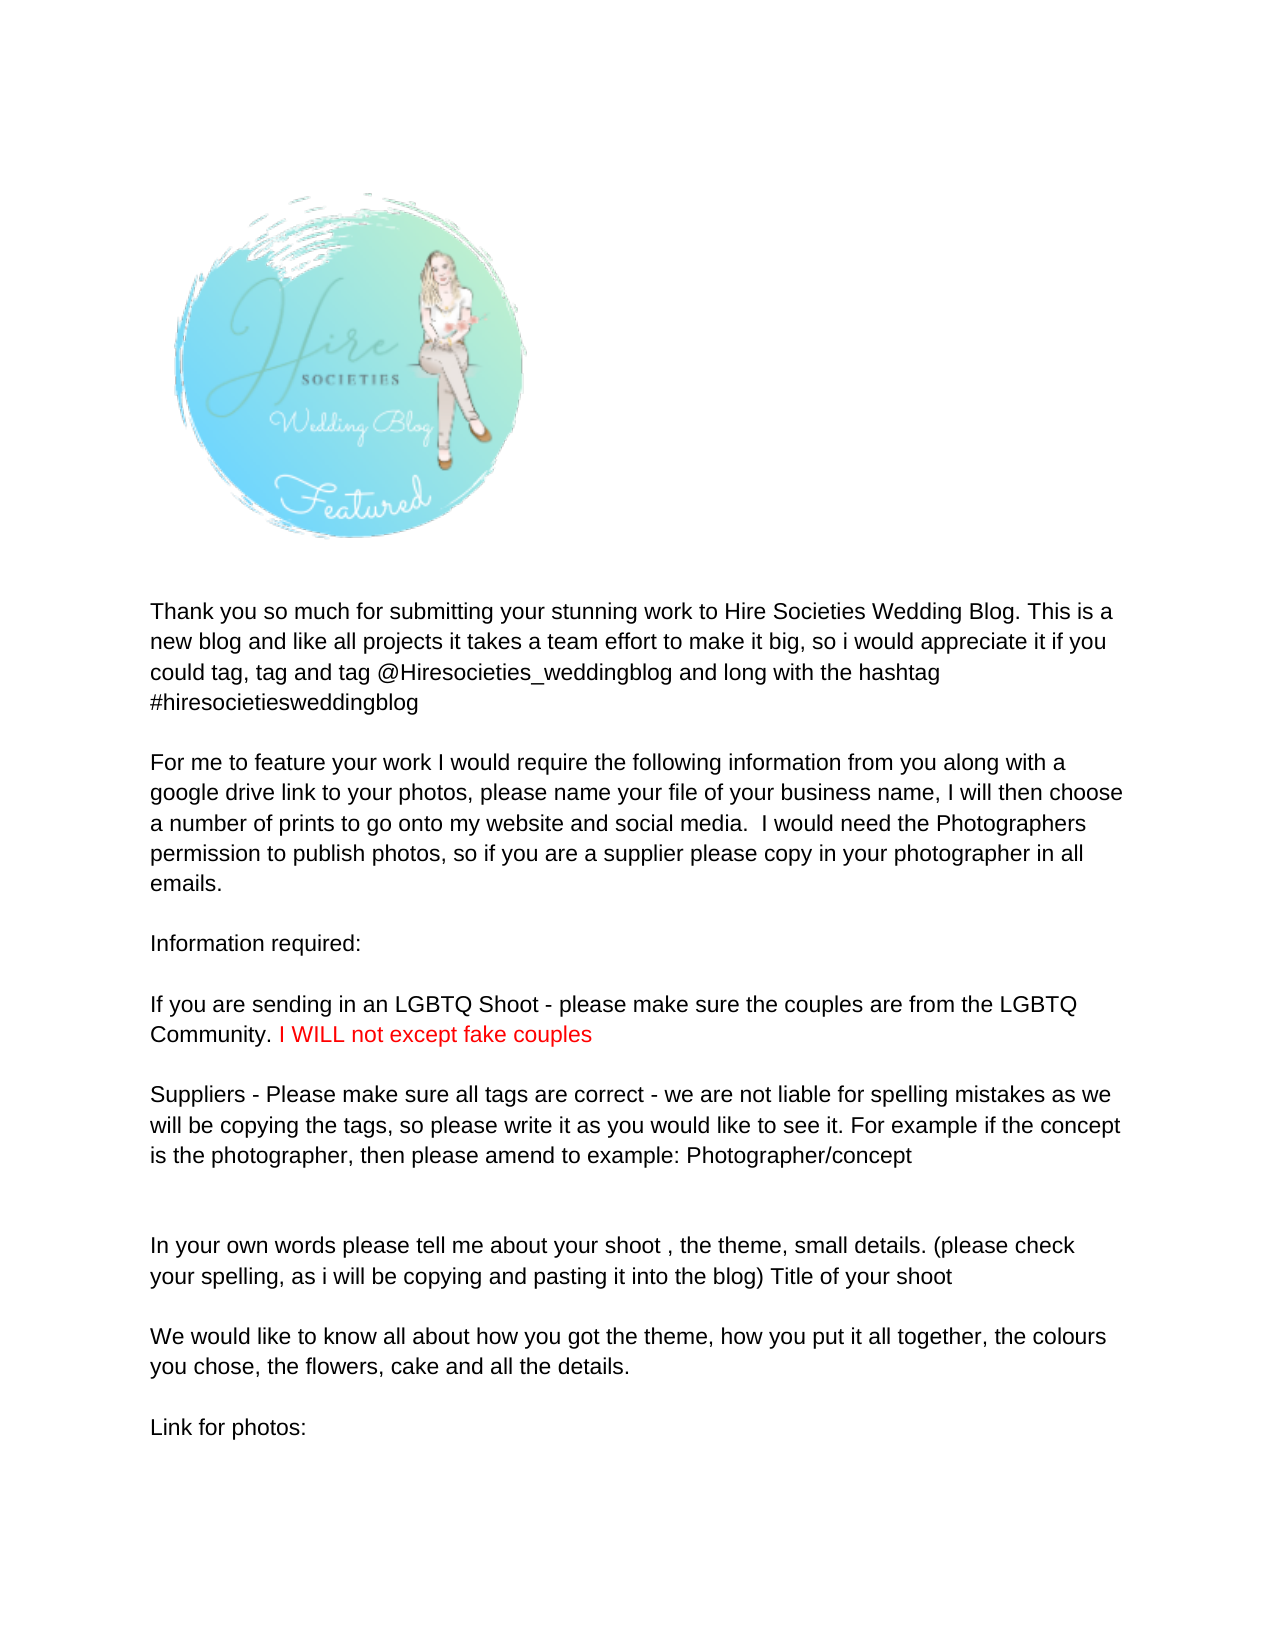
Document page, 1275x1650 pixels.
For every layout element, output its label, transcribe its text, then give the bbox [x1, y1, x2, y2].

text For me to feature your work I would require the following information from you along with a google drive link to your photos, please name your file of your business name, I will then choose a number of prints to go onto my website and social media. I would need the Photographers permission to publish photos, so if you are a supplier please copy in your photographer in all emails. [150, 749, 1125, 896]
text Link for photos: [150, 1414, 1125, 1440]
text Thank you so much for submitting your stunning work to Hire Societies Wedding Blog. This is a new blog and like all projects it takes a team effort to make it big, so i would appreciate it if you could tag, tag and tag @Hiresocieties_weddingblog and long with the hashtag #hiresocietiesweddingblog [150, 598, 1125, 715]
text In your own words please tell me about your shoot , the theme, small details. (please check your spelling, as i will be copying and pasting it into the blog) Title of your shoot [150, 1232, 1125, 1289]
picture [150, 150, 563, 564]
text Information required: [150, 930, 1125, 957]
text We would like to know all about how you got the theme, how you put it all together, the colours you chose, the flowers, cake and all the details. [150, 1323, 1125, 1380]
text Suppliers - Please make sure all tags are correct - we are not liable for spelling mistakes as we will be copying the tags, so please write it as you would like to see it. For example if the concept is the photographer, then please amend to example: Photographer/concept [150, 1081, 1125, 1168]
text If you are sending in an LGBTQ Shoot - please make sure the couples are from the LGBTQ Community. I WILL not except fake couples [150, 991, 1125, 1047]
